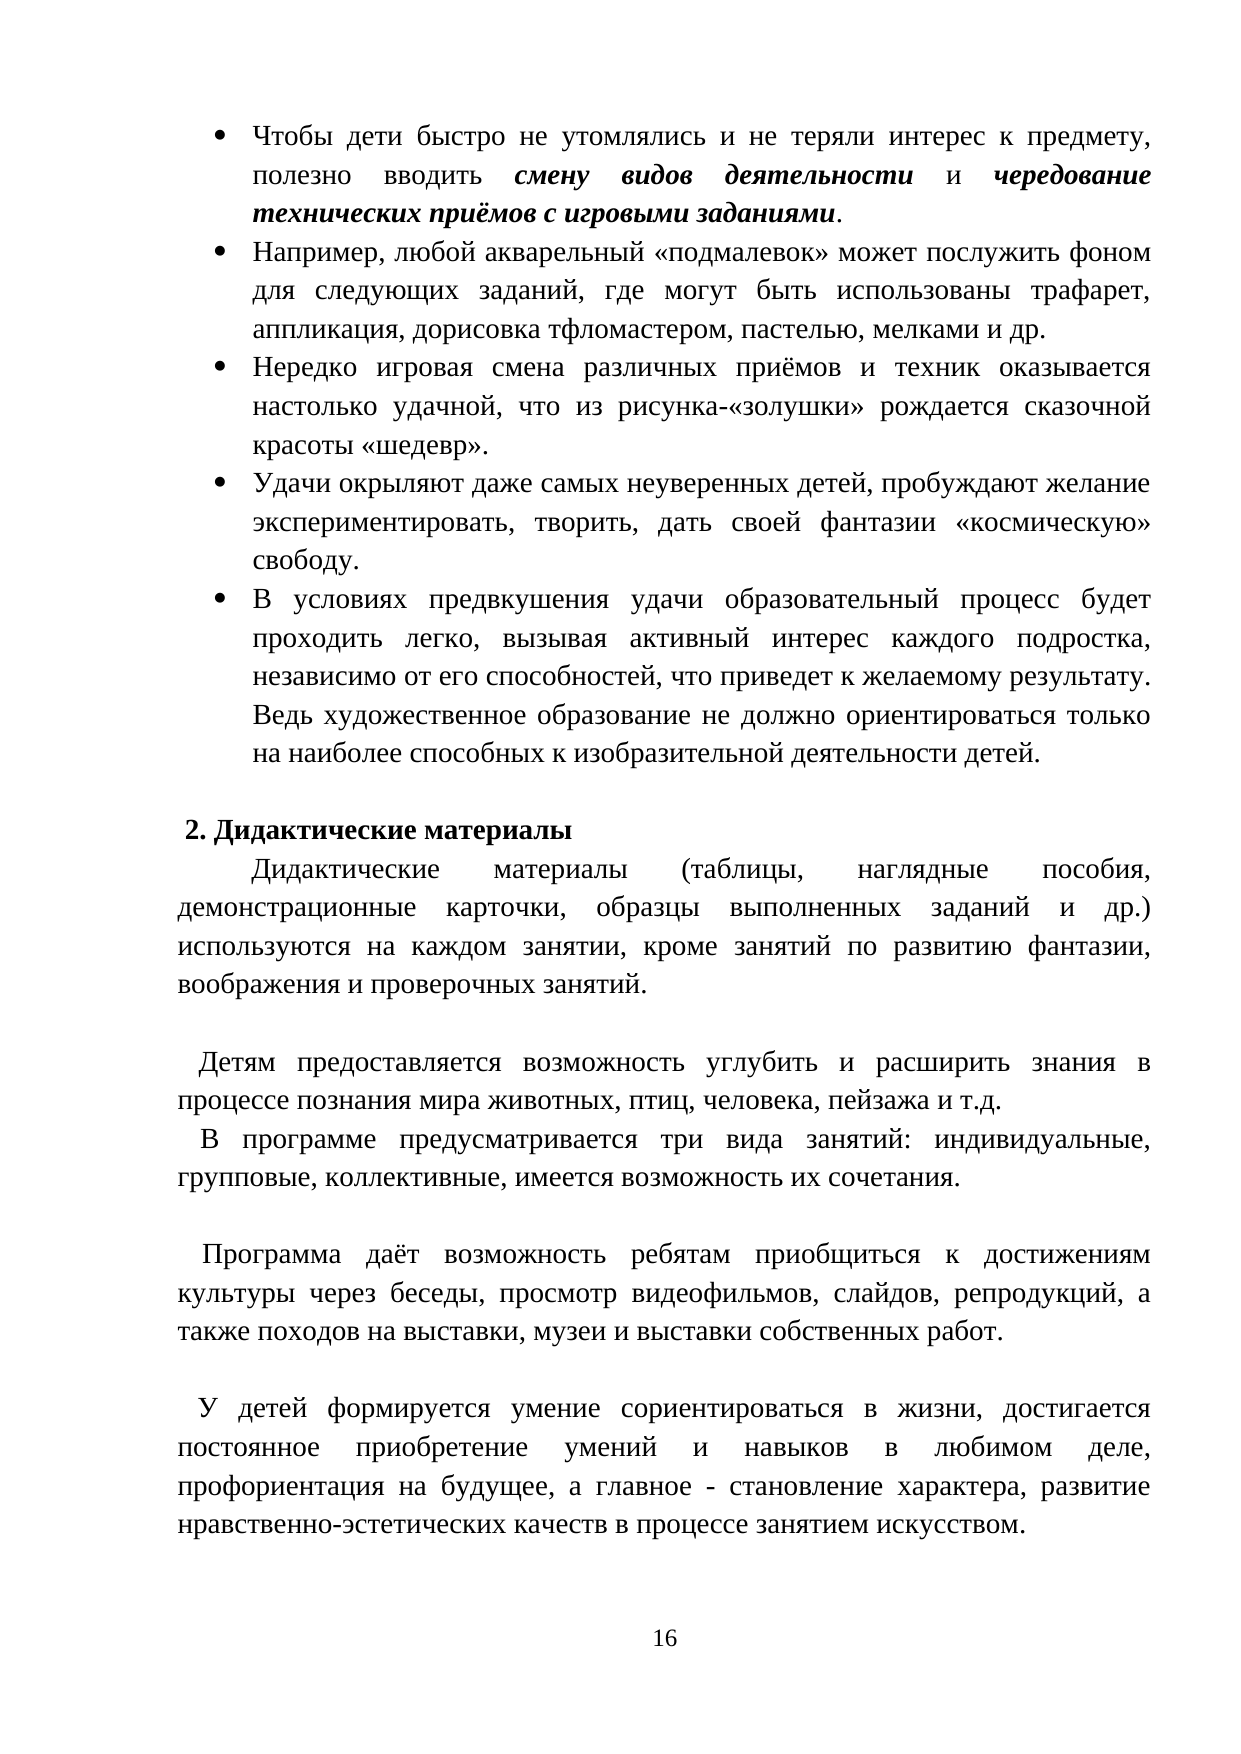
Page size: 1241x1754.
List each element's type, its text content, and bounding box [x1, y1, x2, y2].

list Например, любой акварельный «подмалевок» может послужить фоном для следующих заданий, где могут быть использованы трафарет, аппликация, дорисовка тфломастером, пастелью, мелками и др. [215, 234, 1152, 344]
text Программа даёт возможность ребятам приобщиться к достижениям культуры через беседы, просмотр видеофильмов, слайдов, репродукций, а также походов на выставки, музеи и выставки собственных работ. [177, 1236, 1152, 1347]
text 2. Дидактические материалы [177, 812, 1152, 846]
text Дидактические материалы (таблицы, наглядные пособия, демонстрационные карточки, образцы выполненных заданий и др.) используются на каждом занятии, кроме занятий по развитию фантазии, воображения и проверочных занятий. [177, 851, 1152, 1000]
text Детям предоставляется возможность углубить и расширить знания в процессе познания мира животных, птиц, человека, пейзажа и т.д. [177, 1044, 1152, 1116]
list Чтобы дети быстро не утомлялись и не теряли интерес к предмету, полезно вводить смену видов деятельности и чередование технических приёмов с игровыми заданиями. [215, 118, 1152, 229]
list Нередко игровая смена различных приёмов и техник оказывается настолько удачной, что из рисунка-«золушки» рождается сказочной красоты «шедевр». [215, 349, 1152, 460]
list В условиях предвкушения удачи образовательный процесс будет проходить легко, вызывая активный интерес каждого подростка, независимо от его способностей, что приведет к желаемому результату. Ведь художественное образование не должно ориентироваться только на наиболее способных к изобразительной деятельности детей. [215, 581, 1152, 769]
text У детей формируется умение сориентироваться в жизни, достигается постоянное приобретение умений и навыков в любимом деле, профориентация на будущее, а главное - становление характера, развитие нравственно-эстетических качеств в процессе занятием искусством. [177, 1391, 1152, 1540]
text В программе предусматривается три вида занятий: индивидуальные, групповые, коллективные, имеется возможность их сочетания. [177, 1121, 1152, 1193]
list Удачи окрыляют даже самых неуверенных детей, пробуждают желание экспериментировать, творить, дать своей фантазии «космическую» свободу. [215, 465, 1152, 576]
